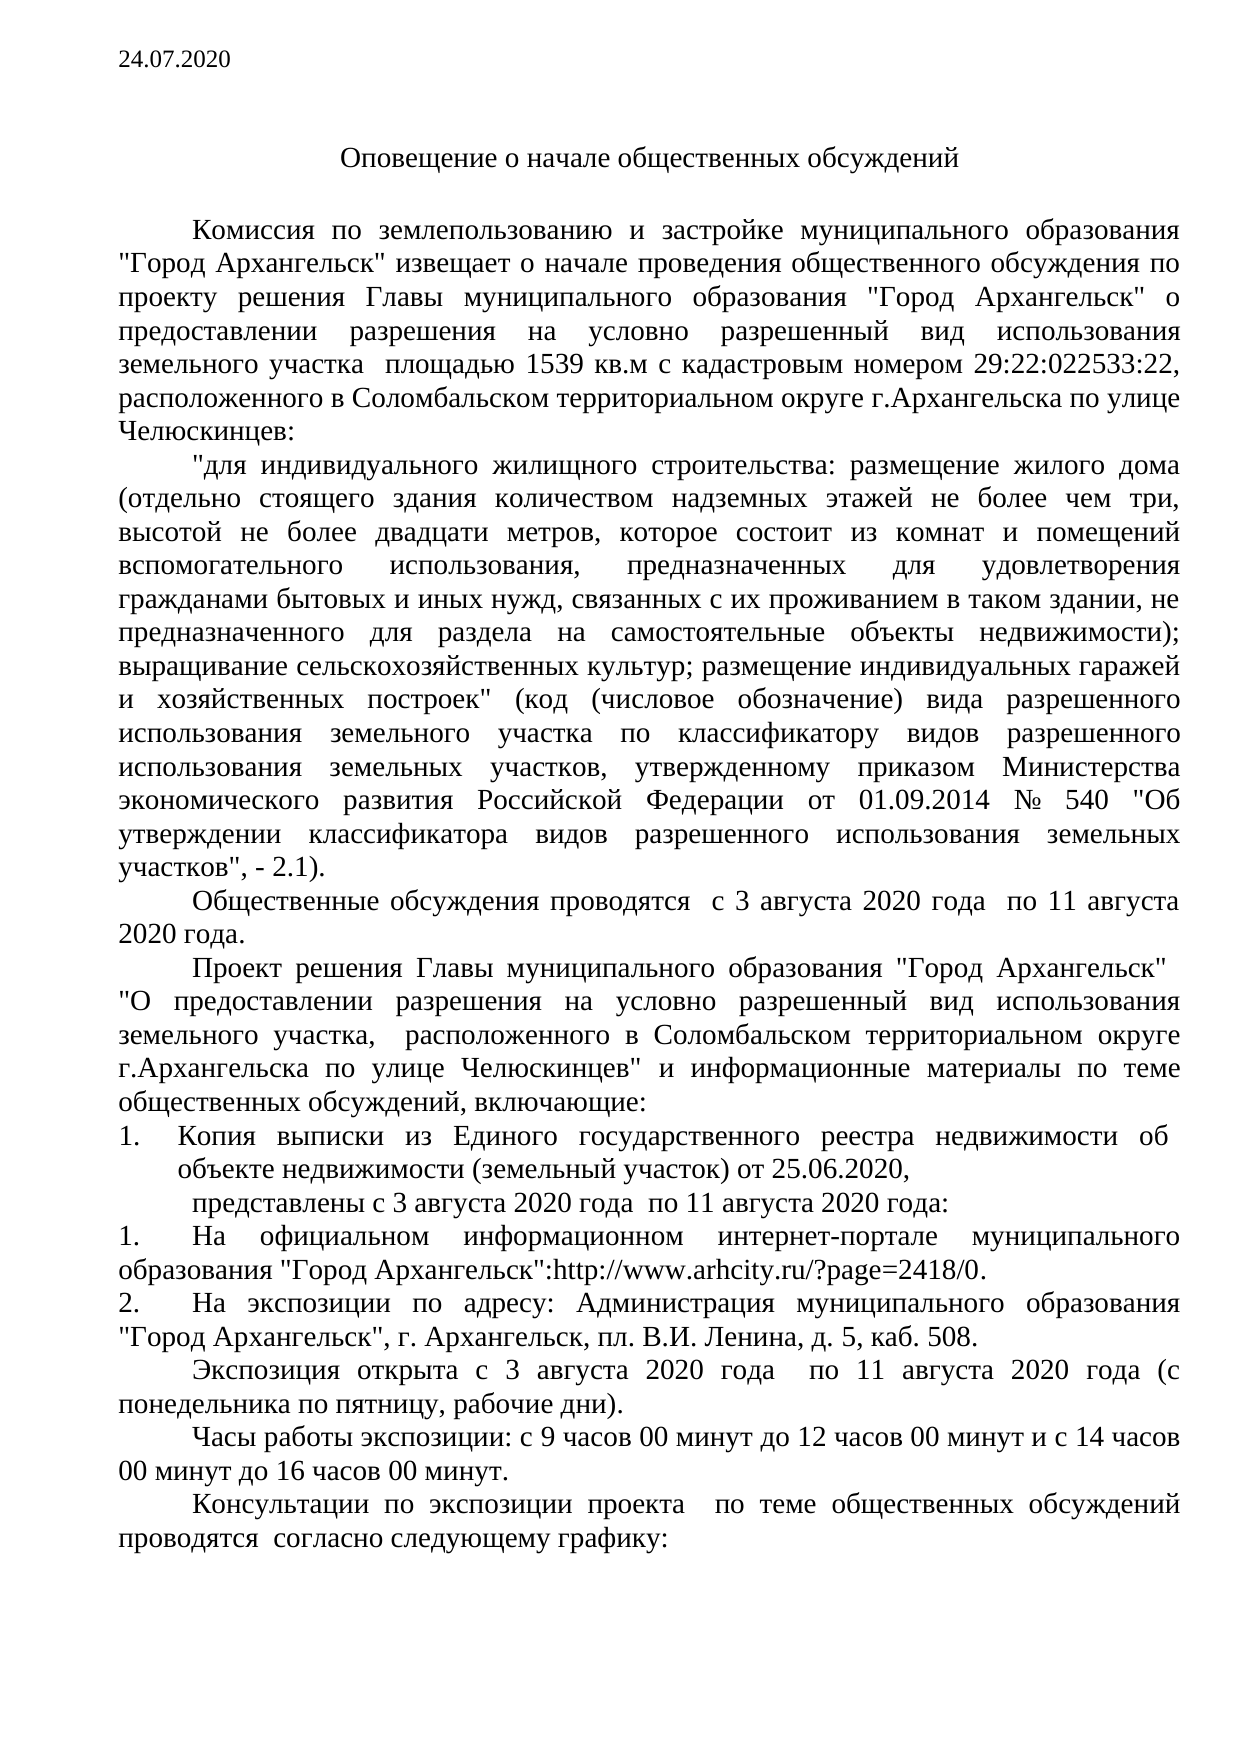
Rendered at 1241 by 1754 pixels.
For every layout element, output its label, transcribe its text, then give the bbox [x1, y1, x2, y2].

text Проект решения Главы муниципального образования "Город Архангельск" "О предоставлении разрешения на условно разрешенный вид использования земельного участка, расположенного в Соломбальском территориальном округе г.Архангельска по улице Челюскинцев" и информационные материалы по теме общественных обсуждений, включающие: [118, 950, 1181, 1118]
table_header Копия выписки из Единого государственного реестра недвижимости об объекте недвижимости (земельный участок) от 25.06.2020, [177, 1118, 1180, 1185]
text 1. На официальном информационном интернет-портале муниципального образования "Город Архангельск":http://www.arhcity.ru/?page=2418/0. [118, 1218, 1181, 1285]
text Комиссия по землепользованию и застройке муниципального образования "Город Архангельск" извещает о начале проведения общественного обсуждения по проекту решения Главы муниципального образования "Город Архангельск" о предоставлении разрешения на условно разрешенный вид использования земельного участка площадью 1539 кв.м с кадастровым номером 29:22:022533:22, расположенного в Соломбальском территориальном округе г.Архангельска по улице Челюскинцев: [118, 212, 1181, 447]
text Экспозиция открыта с 3 августа 2020 года по 11 августа 2020 года (с понедельника по пятницу, рабочие дни). [118, 1352, 1181, 1419]
text Общественные обсуждения проводятся с 3 августа 2020 года по 11 августа 2020 года. [118, 883, 1181, 950]
text Оповещение о начале общественных обсуждений [118, 140, 1181, 174]
table_header 1. [118, 1118, 177, 1185]
text Консультации по экспозиции проекта по теме общественных обсуждений проводятся согласно следующему графику: [118, 1487, 1181, 1554]
text Часы работы экспозиции: с 9 часов 00 минут до 12 часов 00 минут и с 14 часов 00 минут до 16 часов 00 минут. [118, 1419, 1181, 1487]
text "для индивидуального жилищного строительства: размещение жилого дома (отдельно стоящего здания количеством надземных этажей не более чем три, высотой не более двадцати метров, которое состоит из комнат и помещений вспомогательного использования, предназначенных для удовлетворения гражданами бытовых и иных нужд, связанных с их проживанием в таком здании, не предназначенного для раздела на самостоятельные объекты недвижимости); выращивание сельскохозяйственных культур; размещение индивидуальных гаражей и хозяйственных построек" (код (числовое обозначение) вида разрешенного использования земельного участка по классификатору видов разрешенного использования земельных участков, утвержденному приказом Министерства экономического развития Российской Федерации от 01.09.2014 № 540 "Об утверждении классификатора видов разрешенного использования земельных участков", - 2.1). [118, 447, 1181, 883]
text 24.07.2020 [118, 44, 1181, 73]
text представлены с 3 августа 2020 года по 11 августа 2020 года: [118, 1185, 1181, 1218]
text 2. На экспозиции по адресу: Администрация муниципального образования "Город Архангельск", г. Архангельск, пл. В.И. Ленина, д. 5, каб. 508. [118, 1285, 1181, 1352]
